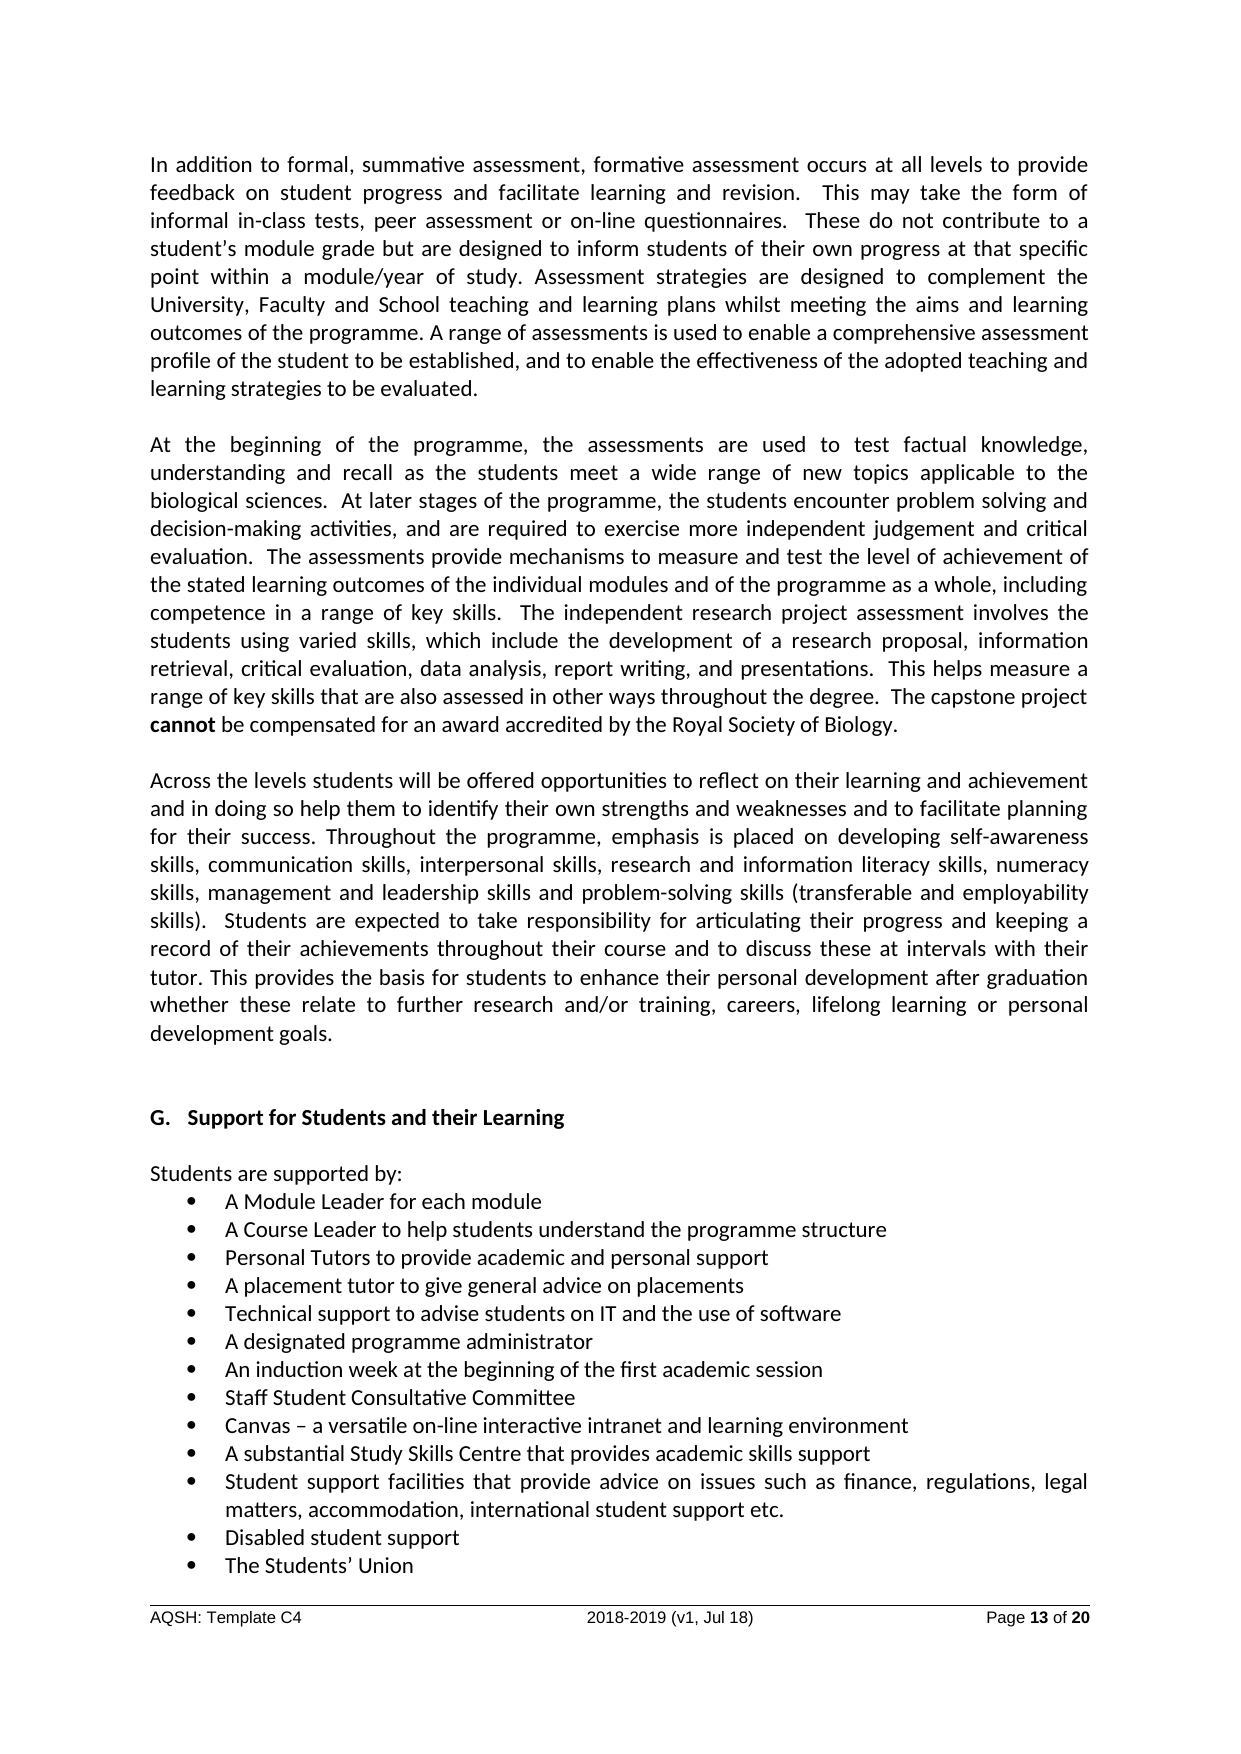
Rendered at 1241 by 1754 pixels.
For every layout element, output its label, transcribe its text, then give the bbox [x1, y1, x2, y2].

list A Course Leader to help students understand the programme structure [187, 1215, 1090, 1243]
list A designated programme administrator [187, 1327, 1090, 1355]
list Student support facilities that provide advice on issues such as finance, regulations, legal matters, accommodation, international student support etc. [187, 1467, 1090, 1523]
list A placement tutor to give general advice on placements [187, 1271, 1090, 1299]
text At the beginning of the programme, the assessments are used to test factual knowledge, understanding and recall as the students meet a wide range of new topics applicable to the biological sciences. At later stages of the programme, the students encounter problem solving and decision-making activities, and are required to exercise more independent judgement and critical evaluation. The assessments provide mechanisms to measure and test the level of achievement of the stated learning outcomes of the individual modules and of the programme as a whole, including competence in a range of key skills. The independent research project assessment involves the students using varied skills, which include the development of a research proposal, information retrieval, critical evaluation, data analysis, report writing, and presentations. This helps measure a range of key skills that are also assessed in other ways throughout the degree. The capstone project cannot be compensated for an award accredited by the Royal Society of Biology. [150, 430, 1090, 738]
list Personal Tutors to provide academic and personal support [187, 1243, 1090, 1271]
list A Module Leader for each module [187, 1187, 1090, 1215]
text Across the levels students will be offered opportunities to reflect on their learning and achievement and in doing so help them to identify their own strengths and weaknesses and to facilitate planning for their success. Throughout the programme, emphasis is placed on developing self-awareness skills, communication skills, interpersonal skills, research and information literacy skills, numeracy skills, management and leadership skills and problem-solving skills (transferable and employability skills). Students are expected to take responsibility for articulating their progress and keeping a record of their achievements throughout their course and to discuss these at intervals with their tutor. This provides the basis for students to enhance their personal development after graduation whether these relate to further research and/or training, careers, lifelong learning or personal development goals. [150, 766, 1090, 1047]
list A substantial Study Skills Centre that provides academic skills support [187, 1439, 1090, 1467]
list The Students’ Union [187, 1551, 1090, 1579]
list An induction week at the beginning of the first academic session [187, 1355, 1090, 1383]
list Support for Students and their Learning [150, 1103, 1090, 1131]
list Technical support to advise students on IT and the use of software [187, 1299, 1090, 1327]
list Staff Student Consultative Committee [187, 1383, 1090, 1411]
list Canvas – a versatile on-line interactive intranet and learning environment [187, 1411, 1090, 1439]
text In addition to formal, summative assessment, formative assessment occurs at all levels to provide feedback on student progress and facilitate learning and revision. This may take the form of informal in-class tests, peer assessment or on-line questionnaires. These do not contribute to a student’s module grade but are designed to inform students of their own progress at that specific point within a module/year of study. Assessment strategies are designed to complement the University, Faculty and School teaching and learning plans whilst meeting the aims and learning outcomes of the programme. A range of assessments is used to enable a comprehensive assessment profile of the student to be established, and to enable the effectiveness of the adopted teaching and learning strategies to be evaluated. [150, 150, 1090, 402]
text Students are supported by: [150, 1159, 1090, 1187]
list Disabled student support [187, 1523, 1090, 1551]
